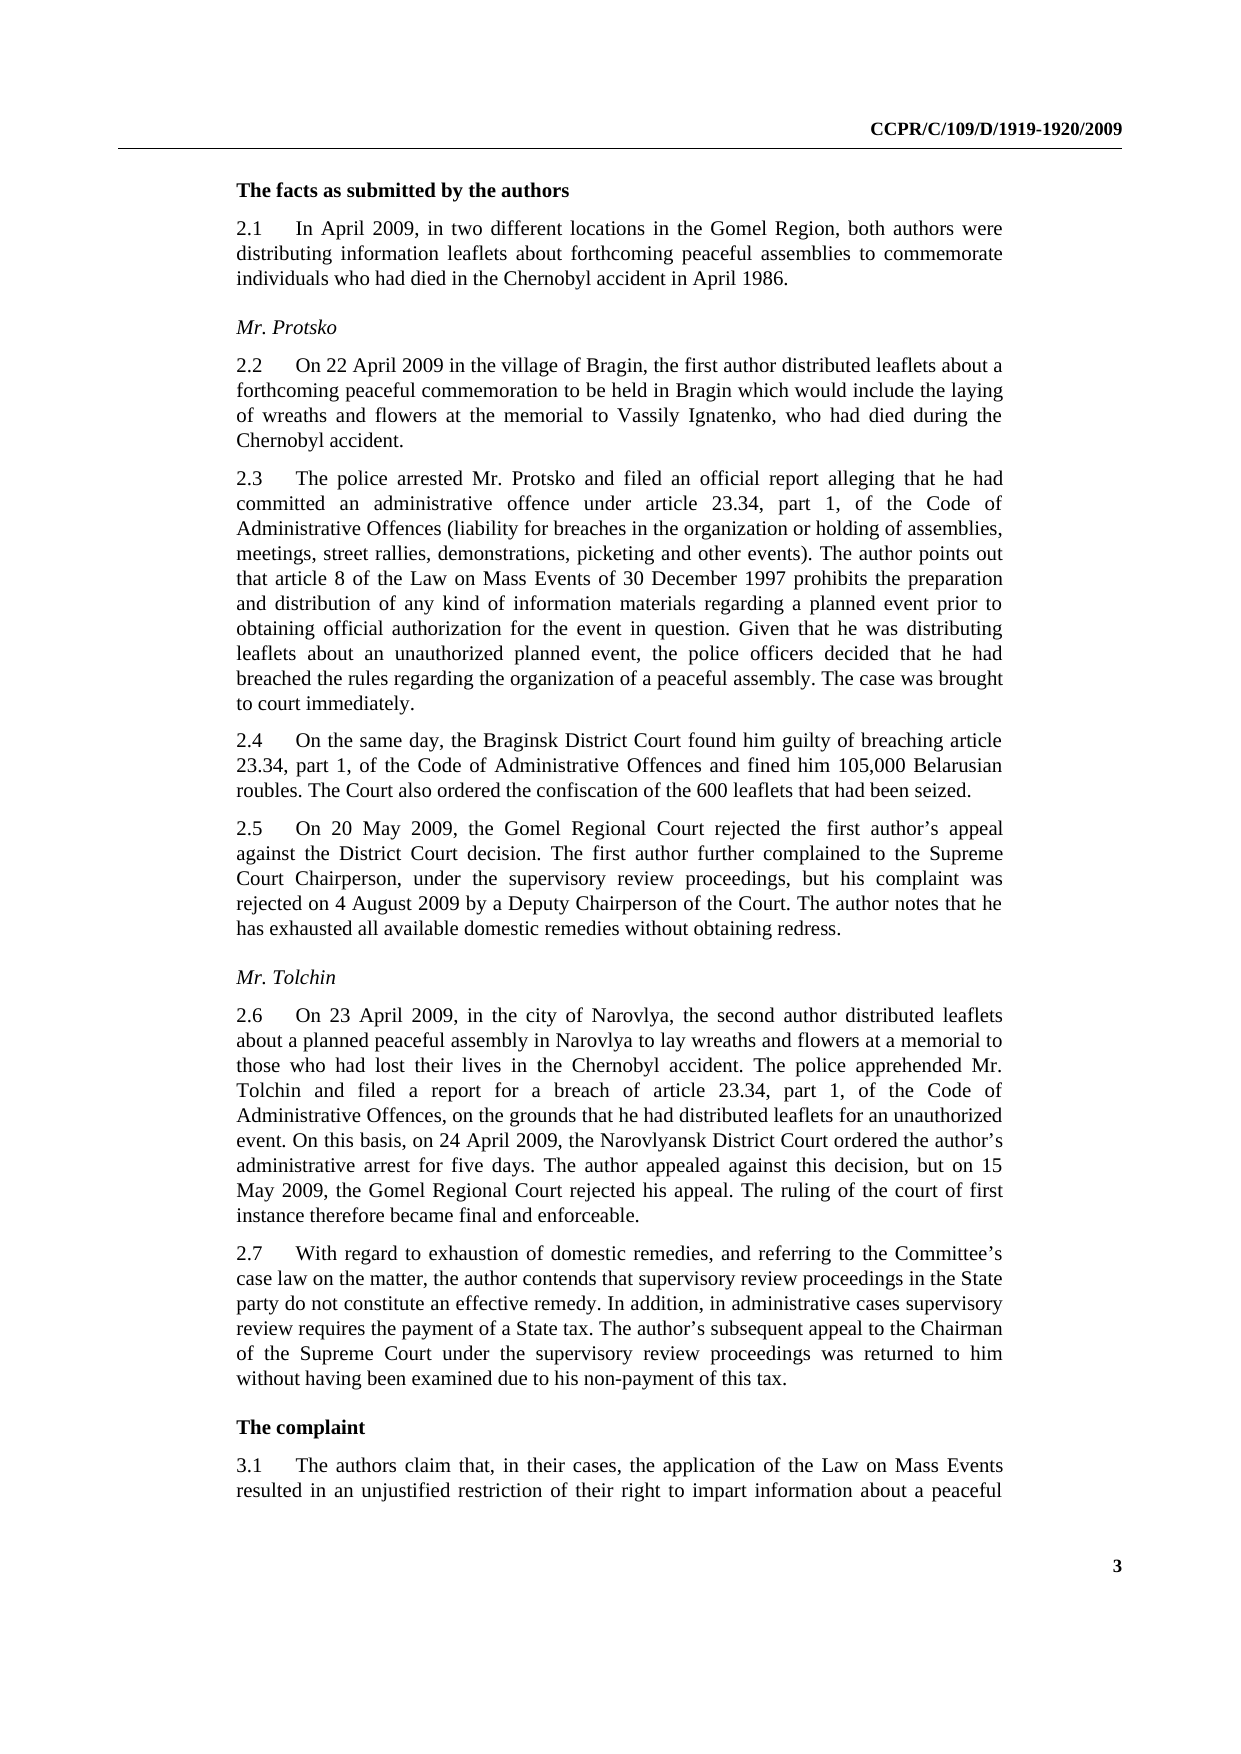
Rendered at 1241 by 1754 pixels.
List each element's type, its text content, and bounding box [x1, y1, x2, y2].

text 2.6 On 23 April 2009, in the city of , the second author distributed leaflets about a planned peaceful assembly in Narovlya to lay wreaths and flowers at a memorial to those who had lost their lives in the accident. The police apprehended Mr. Tolchin and filed a report for a breach of article 23.34, part 1, of the Code of Administrative Offences, on the grounds that he had distributed leaflets for an unauthorized event. On this basis, on 24 April 2009, the Narovlyansk District Court ordered the author’s administrative arrest for five days. The author appealed against this decision, but on 15 May 2009, the rejected his appeal. The ruling of the court of first instance therefore became final and enforceable. [236, 1002, 1004, 1227]
text 2.2 On 22 April 2009 in the of , the first author distributed leaflets about a forthcoming peaceful commemoration to be held in Bragin which would include the laying of wreaths and flowers at the memorial to Vassily Ignatenko, who had died during the accident. [236, 352, 1004, 452]
text 2.3 The police arrested Mr. Protsko and filed an official report alleging that he had committed an administrative offence under article 23.34, part 1, of the Code of Administrative Offences (liability for breaches in the organization or holding of assemblies, meetings, street rallies, demonstrations, picketing and other events). The author points out that article 8 of the Law on Mass Events of 30 December 1997 prohibits the preparation and distribution of any kind of information materials regarding a planned event prior to obtaining official authorization for the event in question. Given that he was distributing leaflets about an unauthorized planned event, the police officers decided that he had breached the rules regarding the organization of a peaceful assembly. The case was brought to court immediately. [236, 465, 1004, 715]
text The facts as submitted by the authors [118, 177, 1004, 202]
text 2.1 In April 2009, in two different locations in the Gomel Region, both authors were distributing information leaflets about forthcoming peaceful assemblies to commemorate individuals who had died in the accident in April 1986. [236, 215, 1004, 290]
text Mr. Tolchin [118, 965, 1004, 990]
text Mr. Protsko [118, 315, 1004, 340]
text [236, 1452, 1004, 1502]
text The complaint [118, 1415, 1004, 1440]
text 2.4 On the same day, the Braginsk District Court found him guilty of breaching article 23.34, part 1, of the Code of Administrative Offences and fined him 105,000 Belarusian roubles. The Court also ordered the confiscation of the 600 leaflets that had been seized. [236, 727, 1004, 802]
text 2.5 On 20 May 2009, the rejected the first author’s appeal against the District Court decision. The first author further complained to the Supreme Court Chairperson, under the supervisory review proceedings, but his complaint was rejected on 4 August 2009 by a Deputy Chairperson of the Court. The author notes that he has exhausted all available domestic remedies without obtaining redress. [236, 815, 1004, 940]
text 2.7 With regard to exhaustion of domestic remedies, and referring to the Committee’s case law on the matter, the author contends that supervisory review proceedings in the State party do not constitute an effective remedy. In addition, in administrative cases supervisory review requires the payment of a State tax. The author’s subsequent appeal to the Chairman of the Supreme Court under the supervisory review proceedings was returned to him without having been examined due to his non-payment of this tax. [236, 1240, 1004, 1390]
